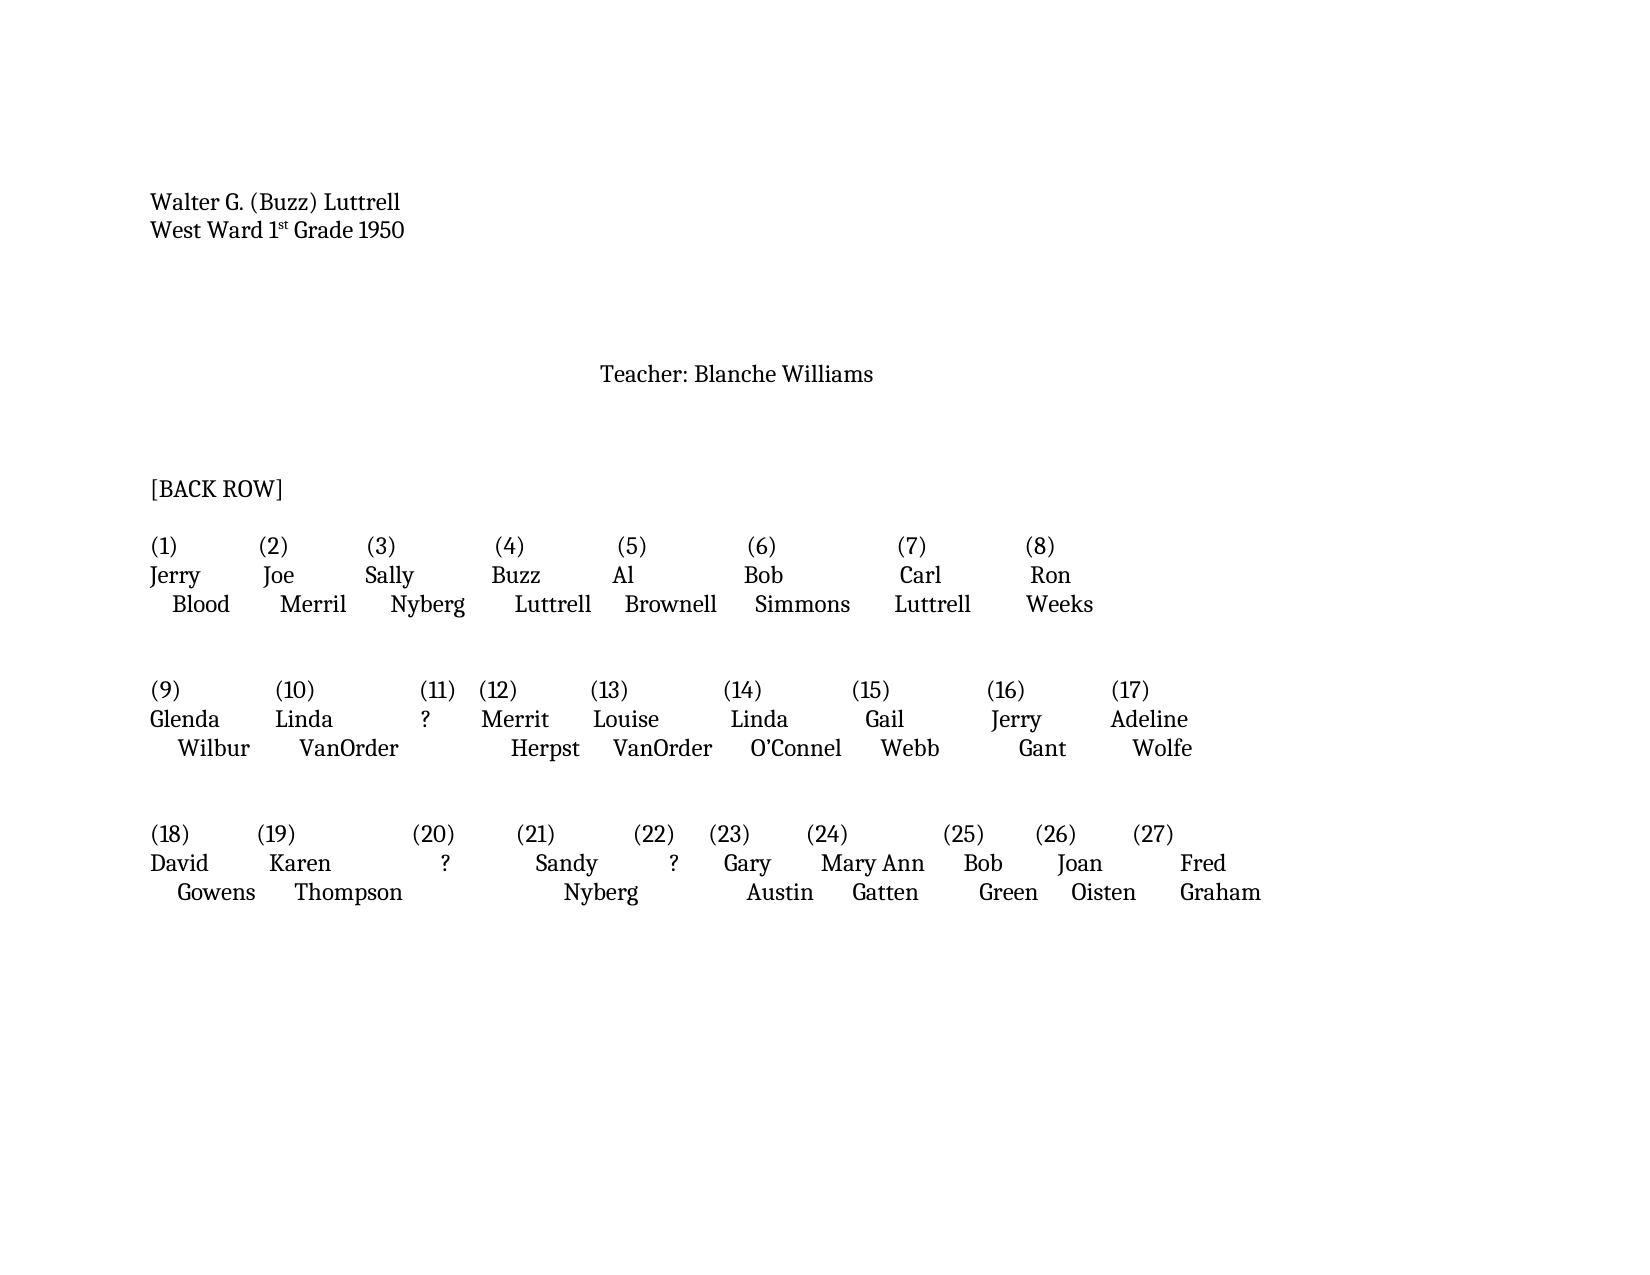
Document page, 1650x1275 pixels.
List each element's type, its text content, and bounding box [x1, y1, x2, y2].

text Gowens Thompson Nyberg Austin Gatten Green Oisten Graham [150, 877, 1500, 906]
text (1) (2) (3) (4) (5) (6) (7) (8) [150, 532, 1566, 561]
text David Karen ? Sandy ? Gary Mary Ann Bob Joan Fred [150, 849, 1500, 877]
text Walter G. (Buzz) Luttrell [150, 187, 1500, 216]
text [BACK ROW] [150, 475, 1566, 504]
text Wilbur VanOrder Herpst VanOrder O’Connel Webb Gant Wolfe [150, 734, 1566, 762]
text Teacher: Blanche Williams [150, 360, 1500, 389]
text Blood Merril Nyberg Luttrell Brownell Simmons Luttrell Weeks [150, 590, 1566, 619]
text Jerry Joe Sally Buzz Al Bob Carl Ron [150, 561, 1566, 590]
text Glenda Linda ? Merrit Louise Linda Gail Jerry Adeline [150, 705, 1566, 734]
text (18) (19) (20) (21) (22) (23) (24) (25) (26) (27) [150, 820, 1566, 849]
text (9) (10) (11) (12) (13) (14) (15) (16) (17) [150, 676, 1566, 705]
text West Ward 1st Grade 1950 [150, 216, 1500, 245]
